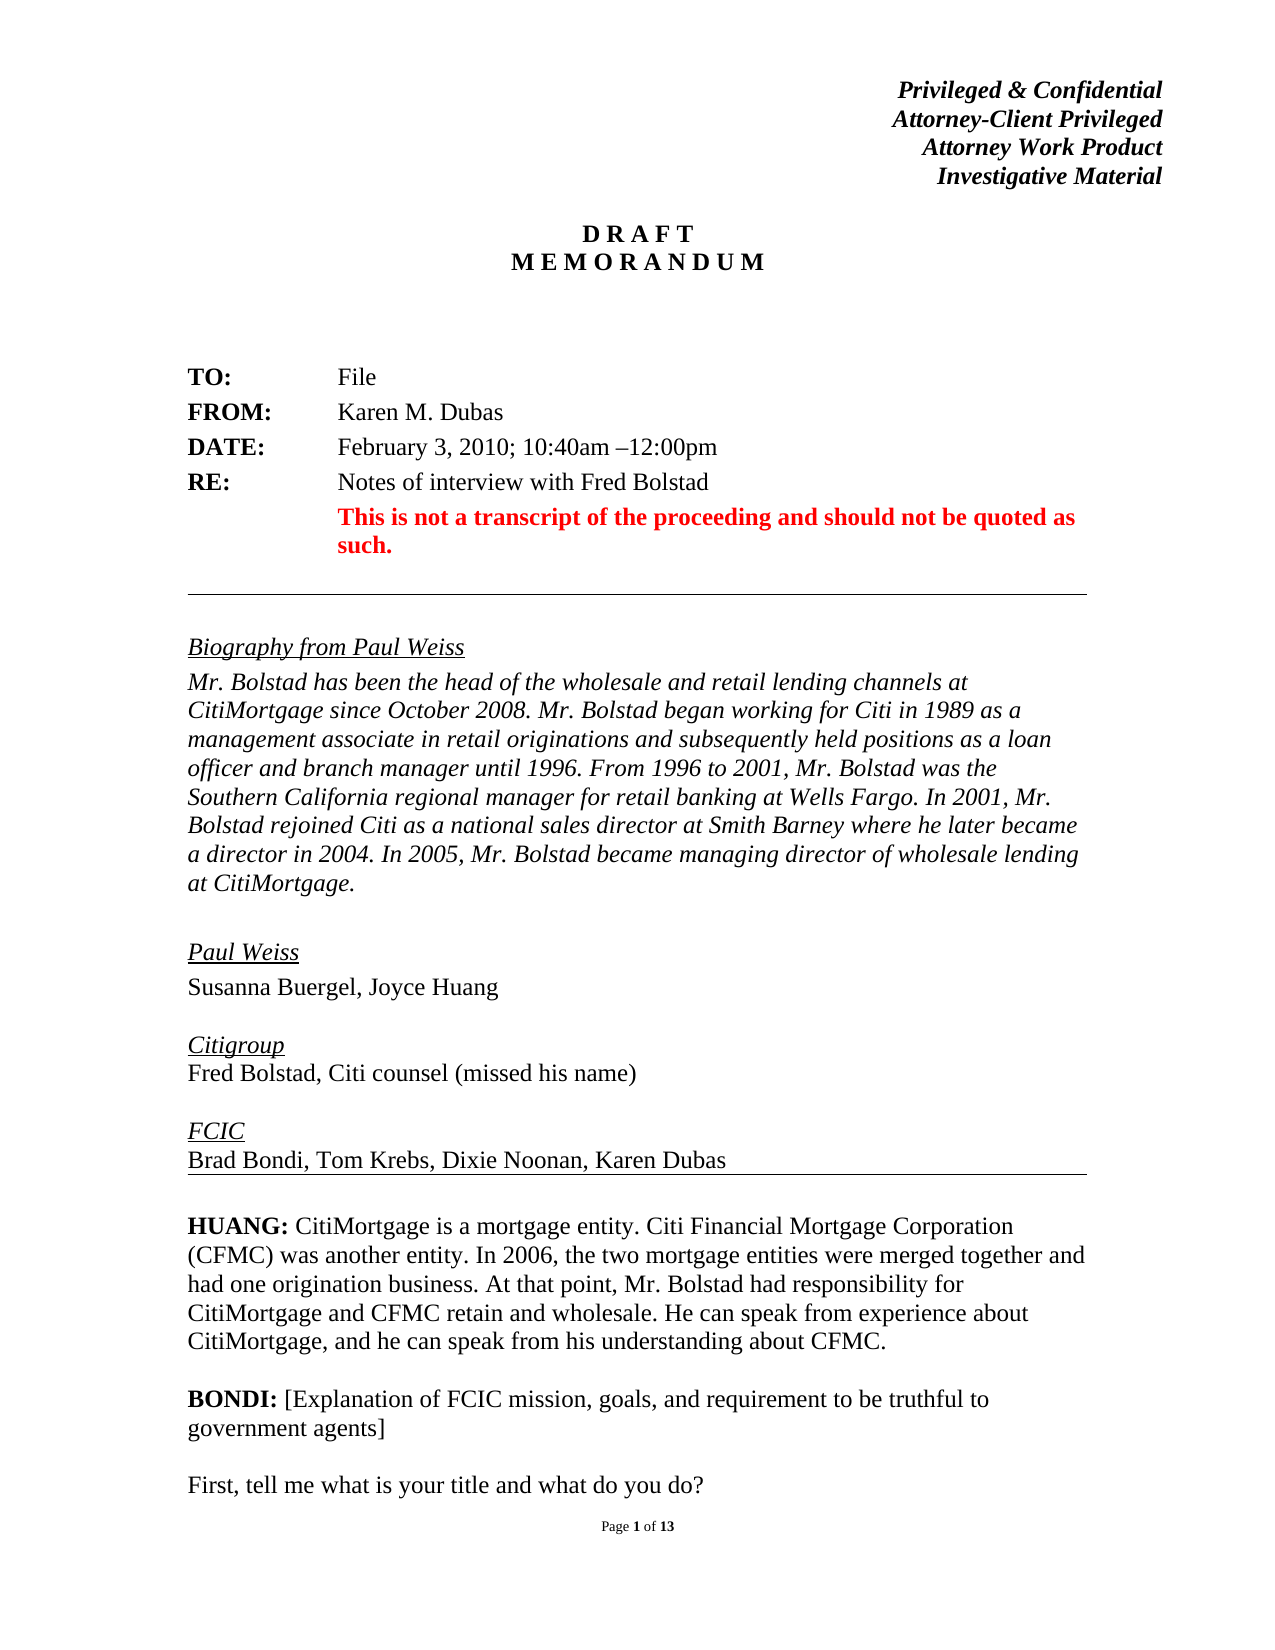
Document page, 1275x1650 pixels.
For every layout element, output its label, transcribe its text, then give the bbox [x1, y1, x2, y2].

text Biography from Paul Weiss [187, 629, 1087, 661]
text Brad Bondi, Tom Krebs, Dixie Noonan, Karen Dubas [187, 1145, 1087, 1173]
text Mr. Bolstad has been the head of the wholesale and retail lending channels at CitiMortgage since October 2008. Mr. Bolstad began working for Citi in 1989 as a management associate in retail originations and subsequently held positions as a loan officer and branch manager until 1996. From 1996 to 2001, Mr. Bolstad was the Southern California regional manager for retail banking at Wells Fargo. In 2001, Mr. Bolstad rejoined Citi as a national sales director at Smith Barney where he later became a director in 2004. In 2005, Mr. Bolstad became managing director of wholesale lending at CitiMortgage. [187, 663, 1087, 897]
text Fred Bolstad, Citi counsel (missed his name) [187, 1058, 1087, 1087]
text TO: File [187, 362, 1087, 391]
text Citigroup [187, 1030, 1087, 1058]
text First, tell me what is your title and what do you do? [187, 1470, 1087, 1499]
text BONDI: [Explanation of FCIC mission, goals, and requirement to be truthful to government agents] [187, 1384, 1087, 1441]
text DATE: February 3, 2010; 10:40am –12:00pm [187, 432, 1087, 461]
text RE: Notes of interview with Fred Bolstad [187, 467, 1087, 496]
text Paul Weiss [187, 934, 1087, 966]
text This is not a transcript of the proceeding and should not be quoted as such. [337, 502, 1087, 559]
text Susanna Buergel, Joyce Huang [187, 972, 1087, 1001]
text FCIC [187, 1116, 1087, 1145]
text FROM: Karen M. Dubas [187, 397, 1087, 426]
text HUANG: CitiMortgage is a mortgage entity. Citi Financial Mortgage Corporation (CFMC) was another entity. In 2006, the two mortgage entities were merged together and had one origination business. At that point, Mr. Bolstad had responsibility for CitiMortgage and CFMC retain and wholesale. He can speak from experience about CitiMortgage, and he can speak from his understanding about CFMC. [187, 1211, 1087, 1355]
subtitle D R A F T [187, 219, 1087, 247]
subtitle M E M O R A N D U M [187, 247, 1087, 276]
